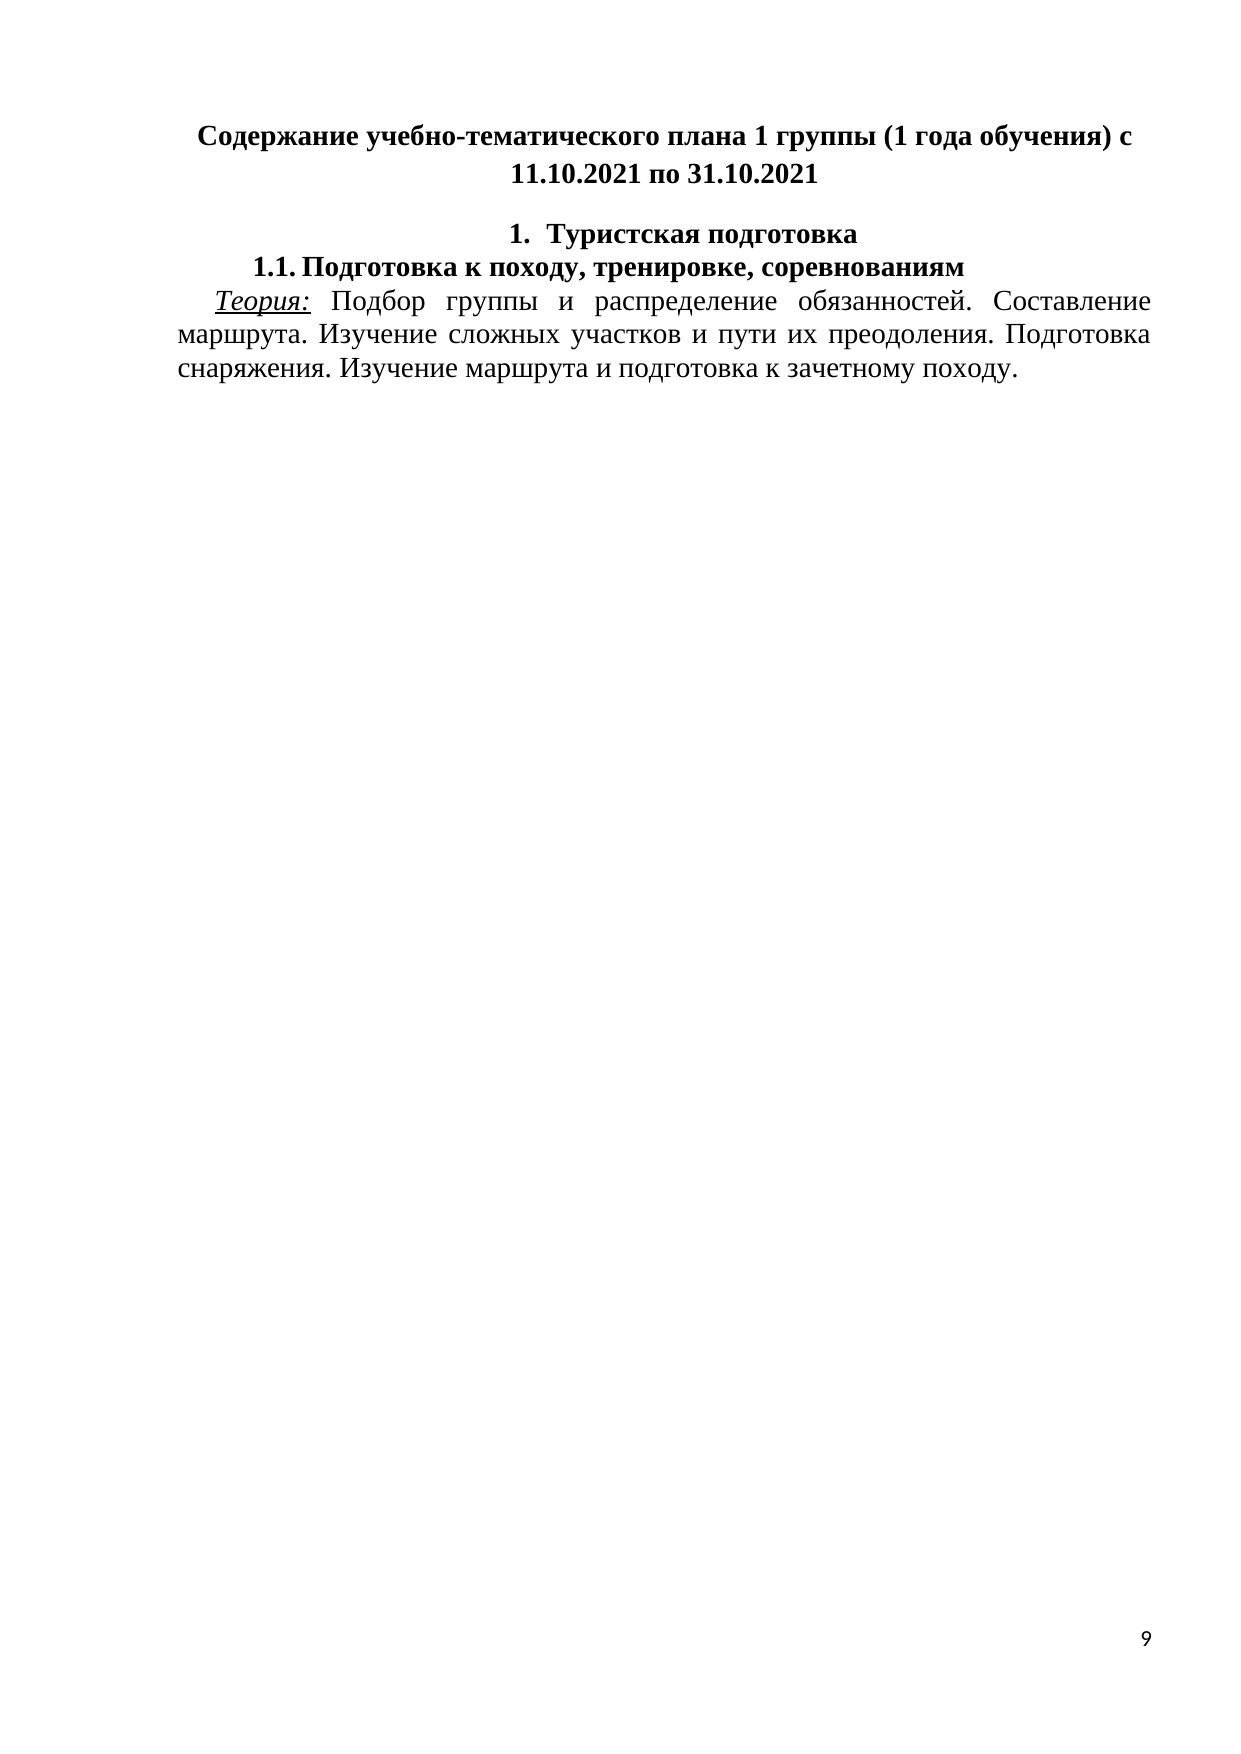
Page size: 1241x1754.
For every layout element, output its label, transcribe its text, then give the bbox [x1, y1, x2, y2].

list Туристская подготовка [215, 216, 1152, 249]
text Теория: Подбор группы и распределение обязанностей. Составление маршрута. Изучение сложных участков и пути их преодоления. Подготовка снаряжения. Изучение маршрута и подготовка к зачетному походу. [177, 283, 1152, 384]
text Содержание учебно-тематического плана 1 группы (1 года обучения) с 11.10.2021 по 31.10.2021 [177, 118, 1152, 190]
list 1.1. Подготовка к походу, тренировке, соревнованиям [252, 249, 1152, 283]
